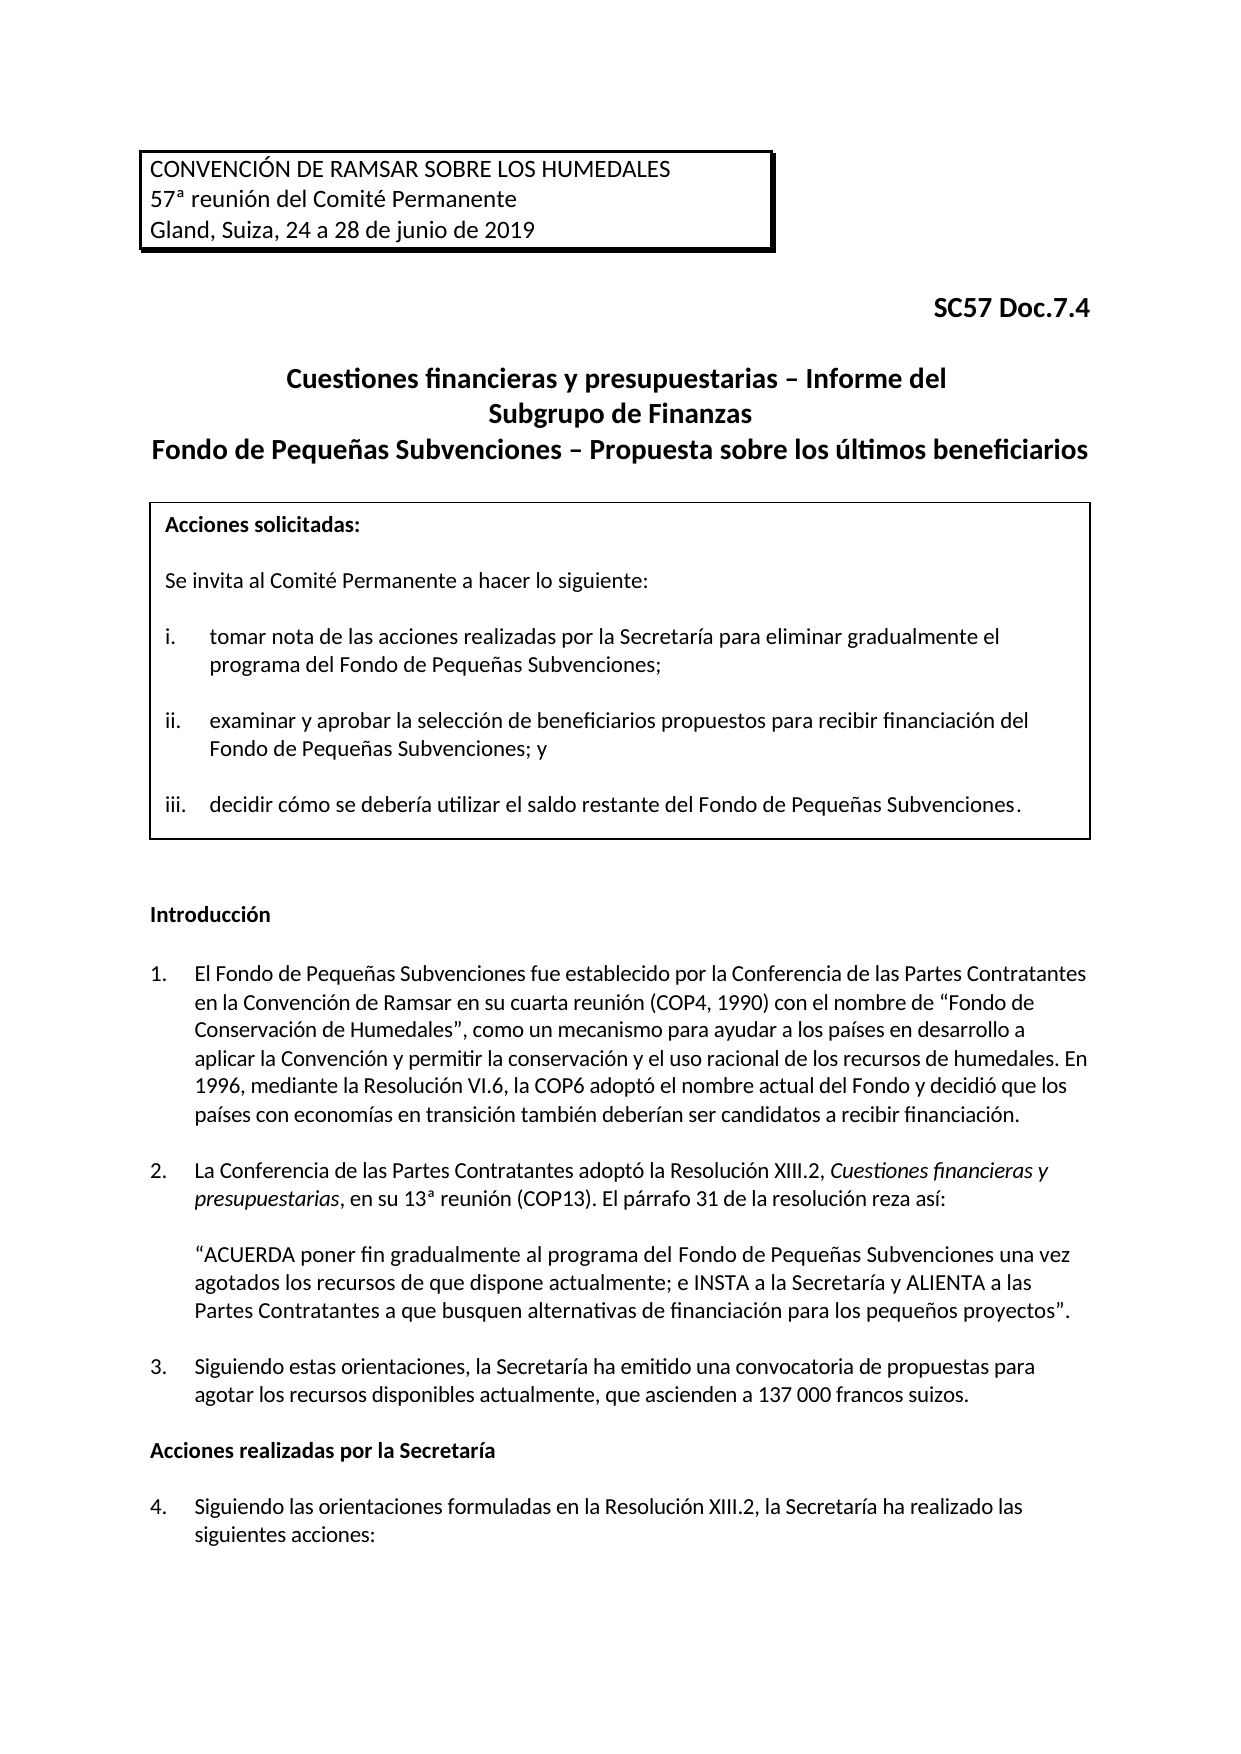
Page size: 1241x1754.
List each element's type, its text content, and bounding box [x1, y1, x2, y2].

text 57ª reunión del Comité Permanente [142, 181, 770, 211]
text 2. La Conferencia de las Partes Contratantes adoptó la Resolución XIII.2, Cuestiones financieras y presupuestarias, en su 13ª reunión (COP13). El párrafo 31 de la resolución reza así: [150, 1156, 1090, 1212]
text Gland, Suiza, 24 a 28 de junio de 2019 [142, 211, 770, 247]
list “ACUERDA poner fin gradualmente al programa del Fondo de Pequeñas Subvenciones una vez agotados los recursos de que dispone actualmente; e INSTA a la Secretaría y ALIENTA a las Partes Contratantes a que busquen alternativas de financiación para los pequeños proyectos”. [194, 1240, 1090, 1324]
text 1. El Fondo de Pequeñas Subvenciones fue establecido por la Conferencia de las Partes Contratantes en la Convención de Ramsar en su cuarta reunión (COP4, 1990) con el nombre de “Fondo de Conservación de Humedales”, como un mecanismo para ayudar a los países en desarrollo a aplicar la Convención y permitir la conservación y el uso racional de los recursos de humedales. En 1996, mediante la Resolución VI.6, la COP6 adoptó el nombre actual del Fondo y decidió que los países con economías en transición también deberían ser candidatos a recibir financiación. [150, 959, 1090, 1128]
text Fondo de Pequeñas Subvenciones – Propuesta sobre los últimos beneficiarios [150, 431, 1090, 467]
text SC57 Doc.7.4 [150, 289, 1090, 324]
text CONVENCIÓN DE RAMSAR SOBRE LOS HUMEDALES [142, 153, 770, 181]
list Acciones realizadas por la Secretaría [150, 1436, 1090, 1464]
text 3. Siguiendo estas orientaciones, la Secretaría ha emitido una convocatoria de propuestas para agotar los recursos disponibles actualmente, que ascienden a 137 000 francos suizos. [150, 1352, 1090, 1408]
text 4. Siguiendo las orientaciones formuladas en la Resolución XIII.2, la Secretaría ha realizado las siguientes acciones: [150, 1492, 1090, 1548]
text Introducción [150, 900, 1090, 928]
text Cuestiones financieras y presupuestarias – Informe del Subgrupo de Finanzas [150, 360, 1090, 431]
